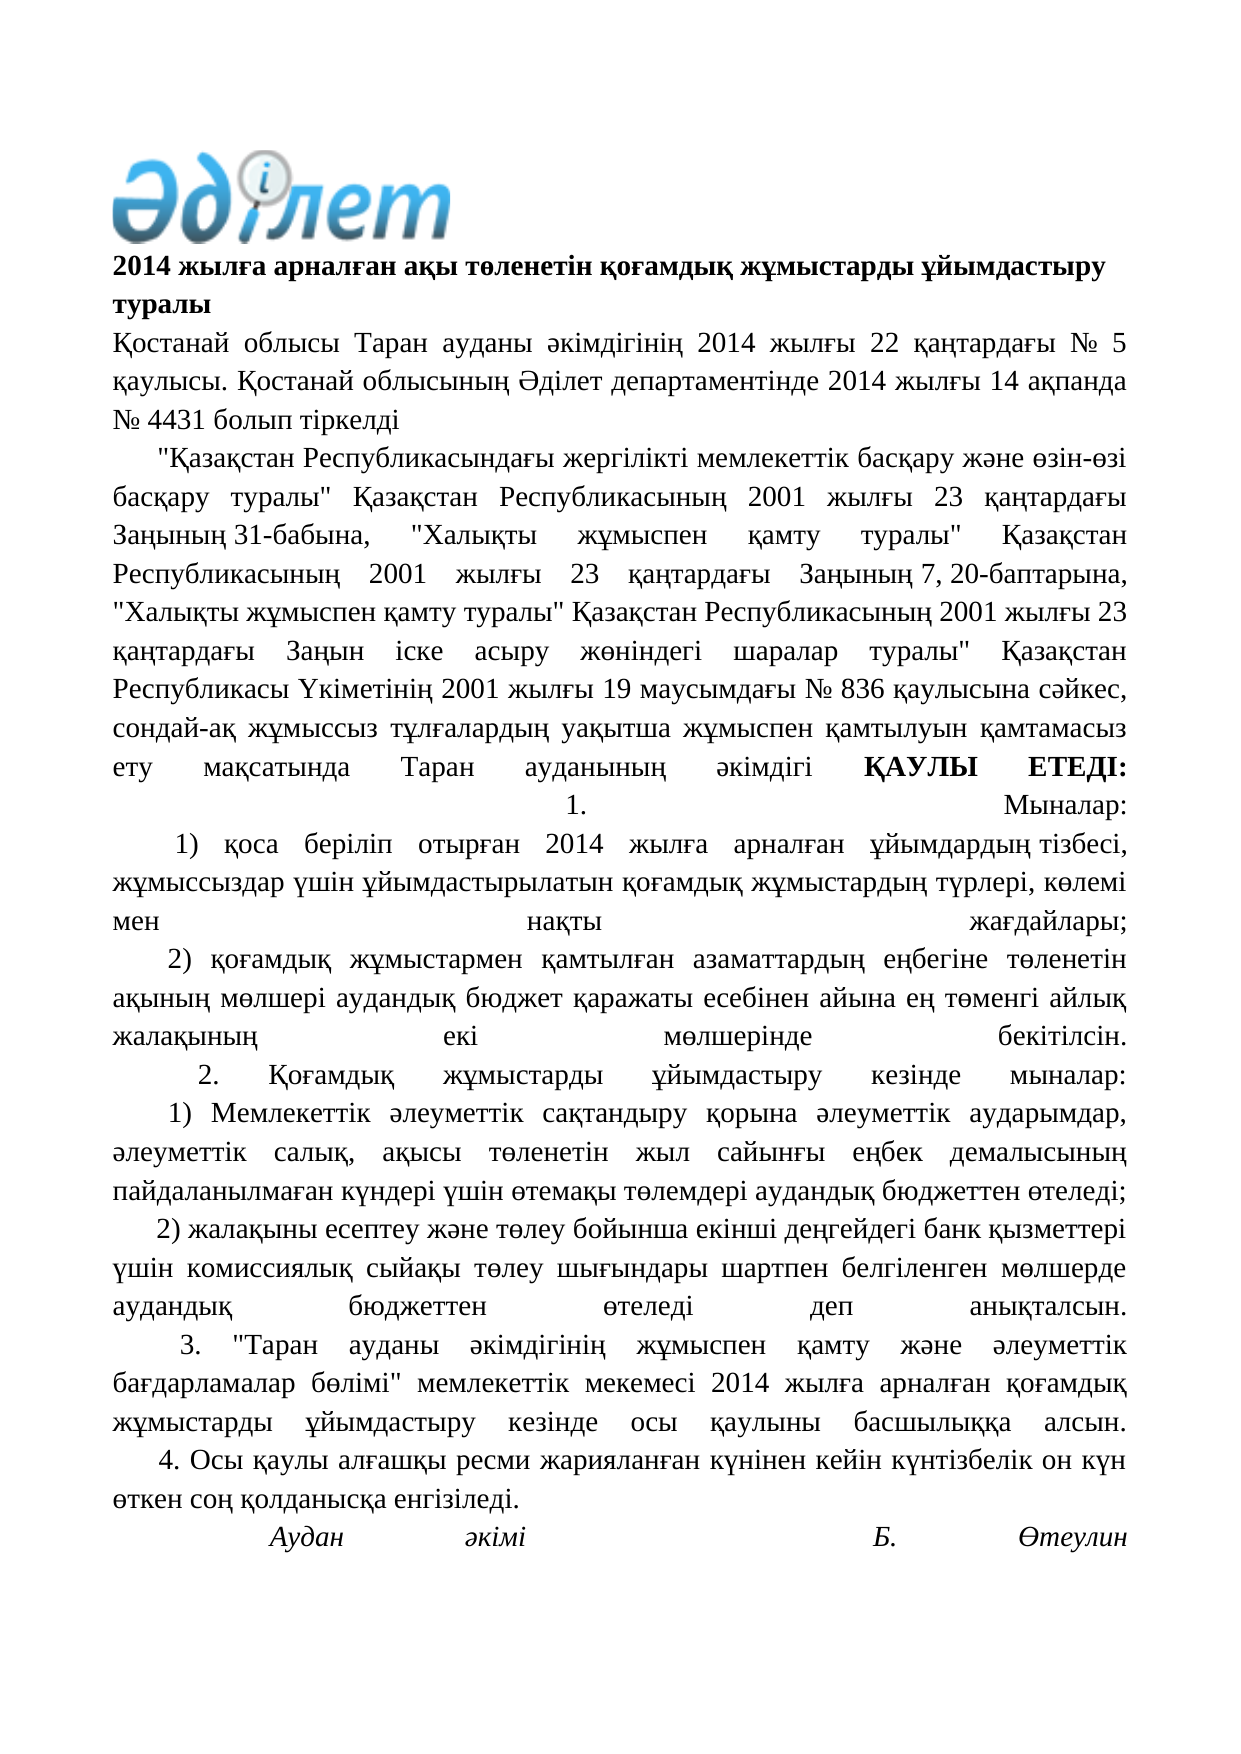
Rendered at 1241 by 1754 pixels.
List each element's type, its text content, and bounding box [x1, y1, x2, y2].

text 2014 жылға арналған ақы төленетін қоғамдық жұмыстарды ұйымдастыру туралы [112, 248, 1128, 320]
text Қостанай облысы Таран ауданы әкімдігінің 2014 жылғы 22 қаңтардағы № 5 қаулысы. Қостанай облысының Әділет департаментінде 2014 жылғы 14 ақпанда № 4431 болып тіркелді [112, 325, 1128, 435]
picture [112, 150, 451, 244]
text Аудан әкімі Б. Өтеулин [112, 1519, 1128, 1592]
text "Қазақстан Республикасындағы жергiлiктi мемлекеттiк басқару және өзiн-өзi басқару туралы" Қазақстан Республикасының 2001 жылғы 23 қаңтардағы Заңының 31-бабына, "Халықты жұмыспен қамту туралы" Қазақстан Республикасының 2001 жылғы 23 қаңтардағы Заңының 7, 20-баптарына, "Халықты жұмыспен қамту туралы" Қазақстан Республикасының 2001 жылғы 23 қаңтардағы Заңын iске асыру жөнiндегi шаралар туралы" Қазақстан Республикасы Үкiметiнiң 2001 жылғы 19 маусымдағы № 836 қаулысына сәйкес, сондай-ақ жұмыссыз тұлғалардың уақытша жұмыспен қамтылуын қамтамасыз ету мақсатында Таран ауданының әкiмдiгi ҚАУЛЫ ЕТЕДI: 1. Мыналар: 1) қоса берiлiп отырған 2014 жылға арналған ұйымдардың тiзбесi, жұмыссыздар үшiн ұйымдастырылатын қоғамдық жұмыстардың түрлерi, көлемi мен нақты жағдайлары; 2) қоғамдық жұмыстармен қамтылған азаматтардың еңбегiне төленетiн ақының мөлшерi аудандық бюджет қаражаты есебiнен айына ең төменгi айлық жалақының екi мөлшерiнде бекітілсін. 2. Қоғамдық жұмыстарды ұйымдастыру кезінде мыналар: 1) Мемлекеттiк әлеуметтiк сақтандыру қорына әлеуметтiк аударымдар, әлеуметтiк салық, ақысы төленетін жыл сайынғы еңбек демалысының пайдаланылмаған күндері үшін өтемақы төлемдері аудандық бюджеттен өтеледi; 2) жалақыны есептеу және төлеу бойынша екiншi деңгейдегi банк қызметтерi үшiн комиссиялық сыйақы төлеу шығындары шартпен белгiленген мөлшерде аудандық бюджеттен өтеледi деп анықталсын. 3. "Таран ауданы әкімдігінің жұмыспен қамту және әлеуметтік бағдарламалар бөлімі" мемлекеттік мекемесі 2014 жылға арналған қоғамдық жұмыстарды ұйымдастыру кезінде осы қаулыны басшылыққа алсын. 4. Осы қаулы алғашқы ресми жарияланған күнінен кейін күнтізбелік он күн өткен соң қолданысқа енгізіледі. [112, 440, 1128, 1514]
